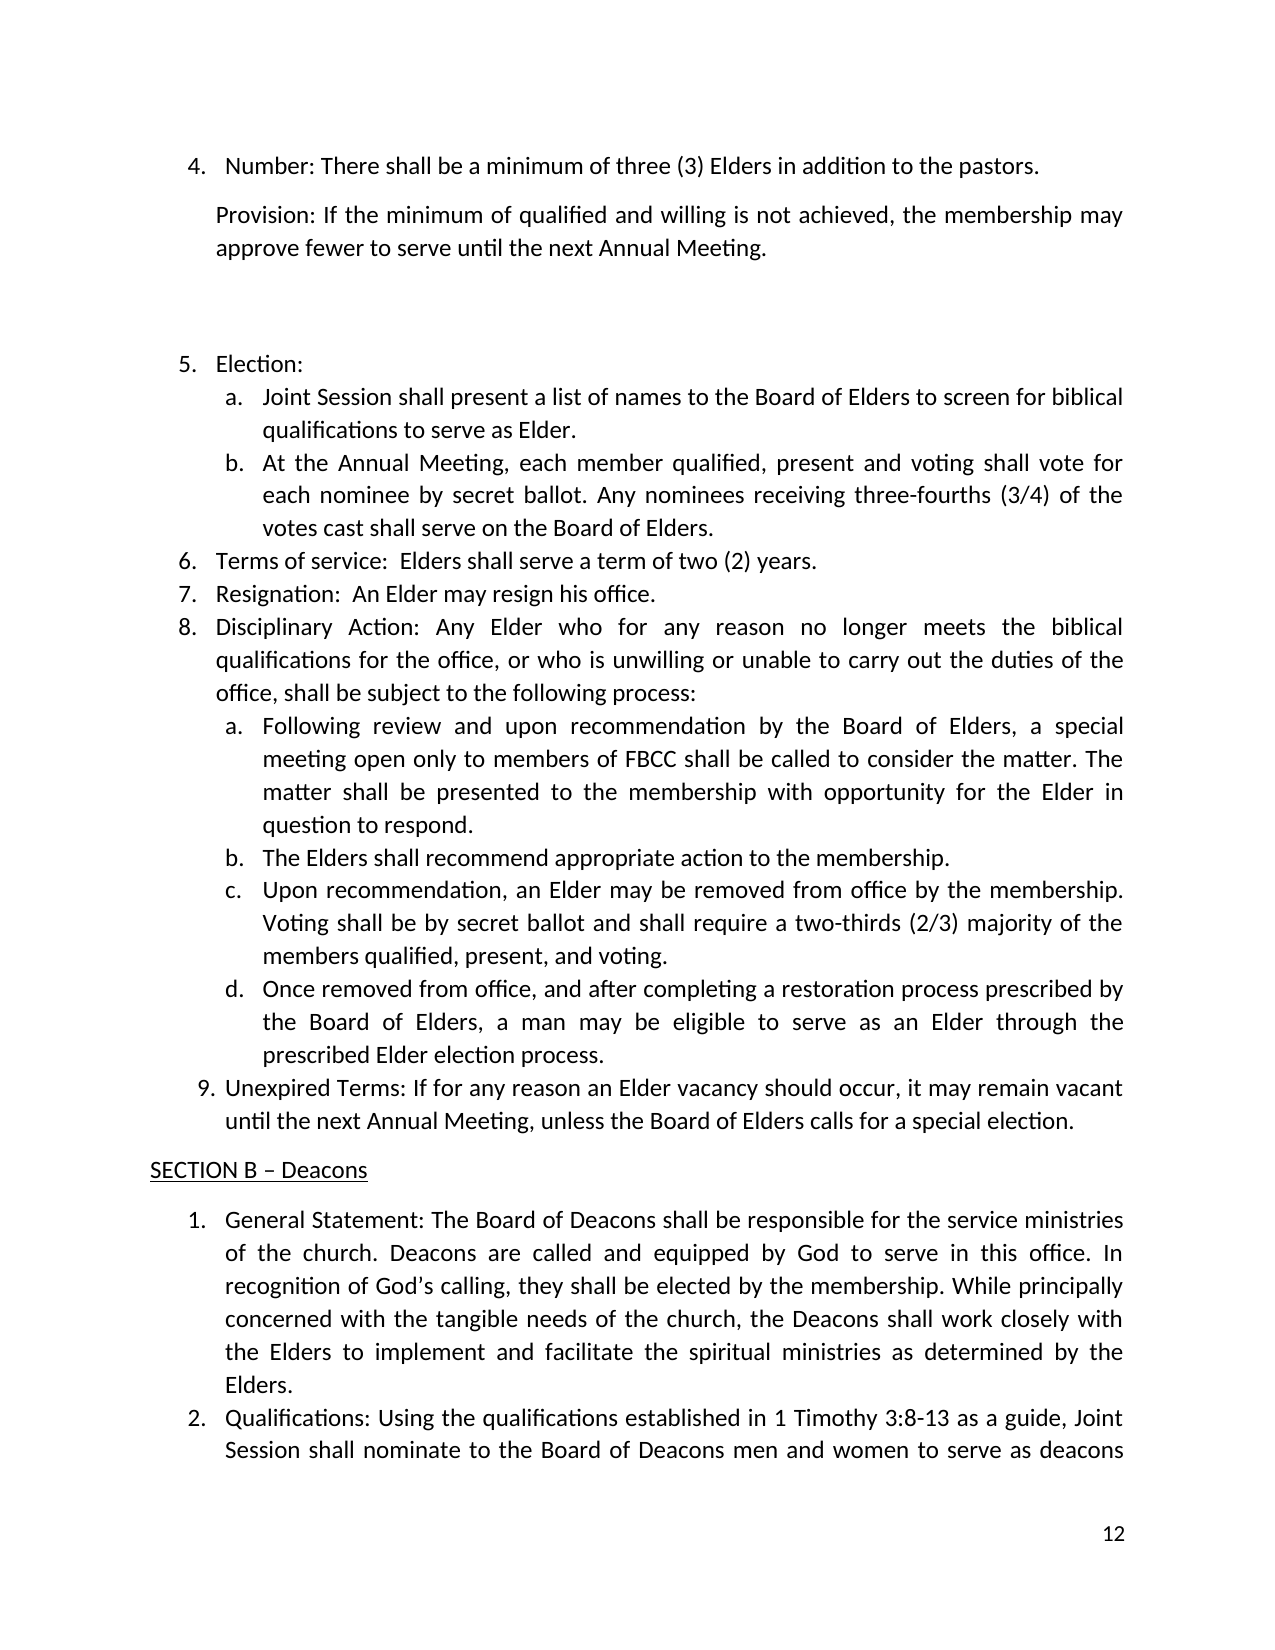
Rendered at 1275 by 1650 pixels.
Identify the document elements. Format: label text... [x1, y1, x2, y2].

list Joint Session shall present a list of names to the Board of Elders to screen for biblical qualifications to serve as Elder. [225, 381, 1125, 444]
list Number: There shall be a minimum of three (3) Elders in addition to the pastors. [187, 150, 1125, 181]
list Election: [178, 348, 1125, 378]
list Disciplinary Action: Any Elder who for any reason no longer meets the biblical qualifications for the office, or who is unwilling or unable to carry out the duties of the office, shall be subject to the following process: [178, 611, 1125, 708]
text Provision: If the minimum of qualified and willing is not achieved, the membership may approve fewer to serve until the next Annual Meeting. [216, 199, 1125, 263]
text SECTION B – Deacons [150, 1154, 1125, 1185]
list The Elders shall recommend appropriate action to the membership. [225, 842, 1125, 872]
list At the Annual Meeting, each member qualified, present and voting shall vote for each nominee by secret ballot. Any nominees receiving three-fourths (3/4) of the votes cast shall serve on the Board of Elders. [225, 447, 1125, 543]
list Upon recommendation, an Elder may be removed from office by the membership. Voting shall be by secret ballot and shall require a two-thirds (2/3) majority of the members qualified, present, and voting. [225, 874, 1125, 971]
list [187, 1402, 1125, 1465]
list General Statement: The Board of Deacons shall be responsible for the service ministries of the church. Deacons are called and equipped by God to serve in this office. In recognition of God’s calling, they shall be elected by the membership. While principally concerned with the tangible needs of the church, the Deacons shall work closely with the Elders to implement and facilitate the spiritual ministries as determined by the Elders. [187, 1204, 1125, 1399]
list Terms of service: Elders shall serve a term of two (2) years. [178, 545, 1125, 576]
list Unexpired Terms: If for any reason an Elder vacancy should occur, it may remain vacant until the next Annual Meeting, unless the Board of Elders calls for a special election. [197, 1072, 1125, 1136]
list Resignation: An Elder may resign his office. [178, 578, 1125, 609]
list Following review and upon recommendation by the Board of Elders, a special meeting open only to members of FBCC shall be called to consider the matter. The matter shall be presented to the membership with opportunity for the Elder in question to respond. [225, 710, 1125, 839]
list Once removed from office, and after completing a restoration process prescribed by the Board of Elders, a man may be eligible to serve as an Elder through the prescribed Elder election process. [225, 973, 1125, 1070]
